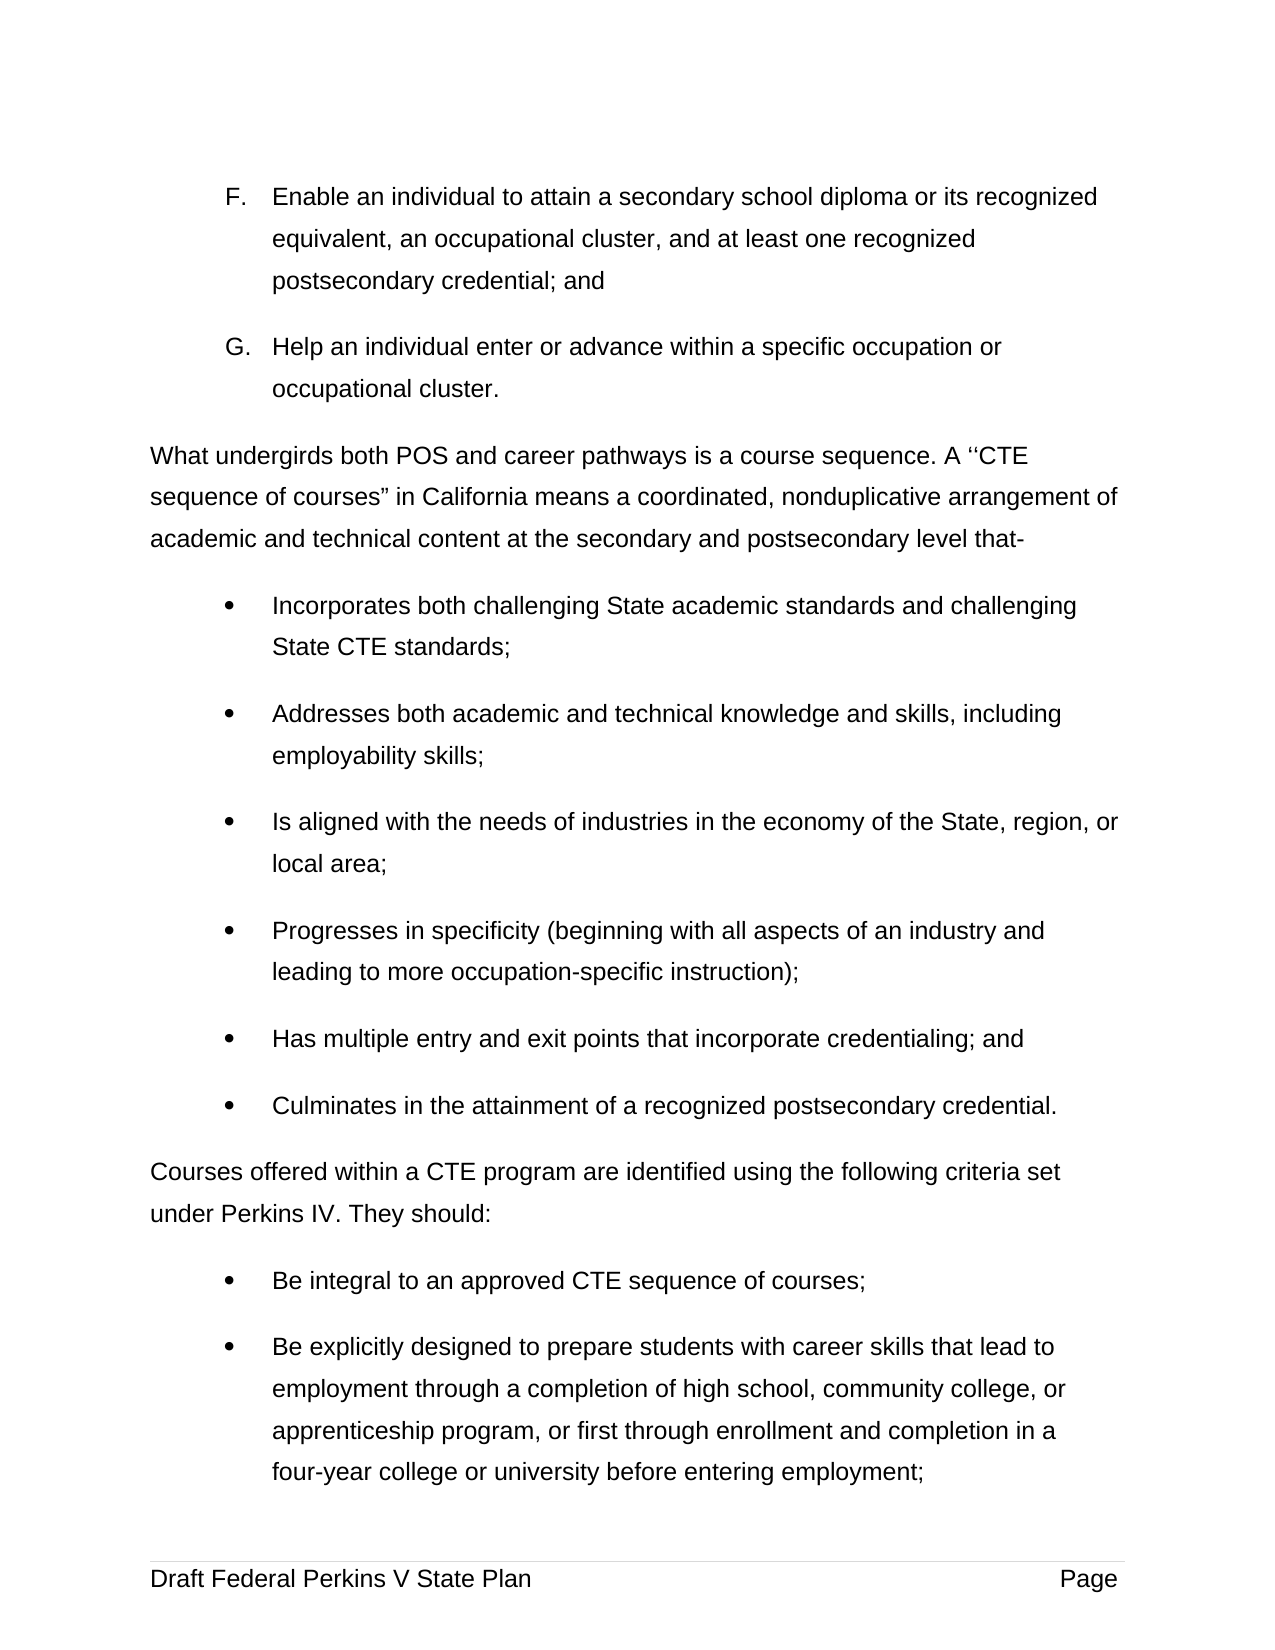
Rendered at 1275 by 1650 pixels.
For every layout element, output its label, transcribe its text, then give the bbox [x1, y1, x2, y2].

text Courses offered within a CTE program are identified using the following criteria set under Perkins IV. They should: [150, 1144, 1125, 1228]
list Addresses both academic and technical knowledge and skills, including employability skills; [225, 686, 1125, 769]
list Culminates in the attainment of a recognized postsecondary credential. [225, 1078, 1125, 1119]
list Is aligned with the needs of industries in the economy of the State, region, or local area; [225, 794, 1125, 878]
list Be integral to an approved CTE sequence of courses; [225, 1253, 1125, 1294]
list Progresses in specificity (beginning with all aspects of an industry and leading to more occupation-specific instruction); [225, 903, 1125, 986]
list Incorporates both challenging State academic standards and challenging State CTE standards; [225, 578, 1125, 661]
text G. Help an individual enter or advance within a specific occupation or occupational cluster. [225, 319, 1125, 403]
text What undergirds both POS and career pathways is a course sequence. A ‘‘CTE sequence of courses” in California means a coordinated, nonduplicative arrangement of academic and technical content at the secondary and postsecondary level that- [150, 428, 1125, 553]
list Be explicitly designed to prepare students with career skills that lead to employment through a completion of high school, community college, or apprenticeship program, or first through enrollment and completion in a four-year college or university before entering employment; [225, 1319, 1125, 1486]
text F. Enable an individual to attain a secondary school diploma or its recognized equivalent, an occupational cluster, and at least one recognized postsecondary credential; and [225, 169, 1125, 294]
list Has multiple entry and exit points that incorporate credentialing; and [225, 1011, 1125, 1053]
